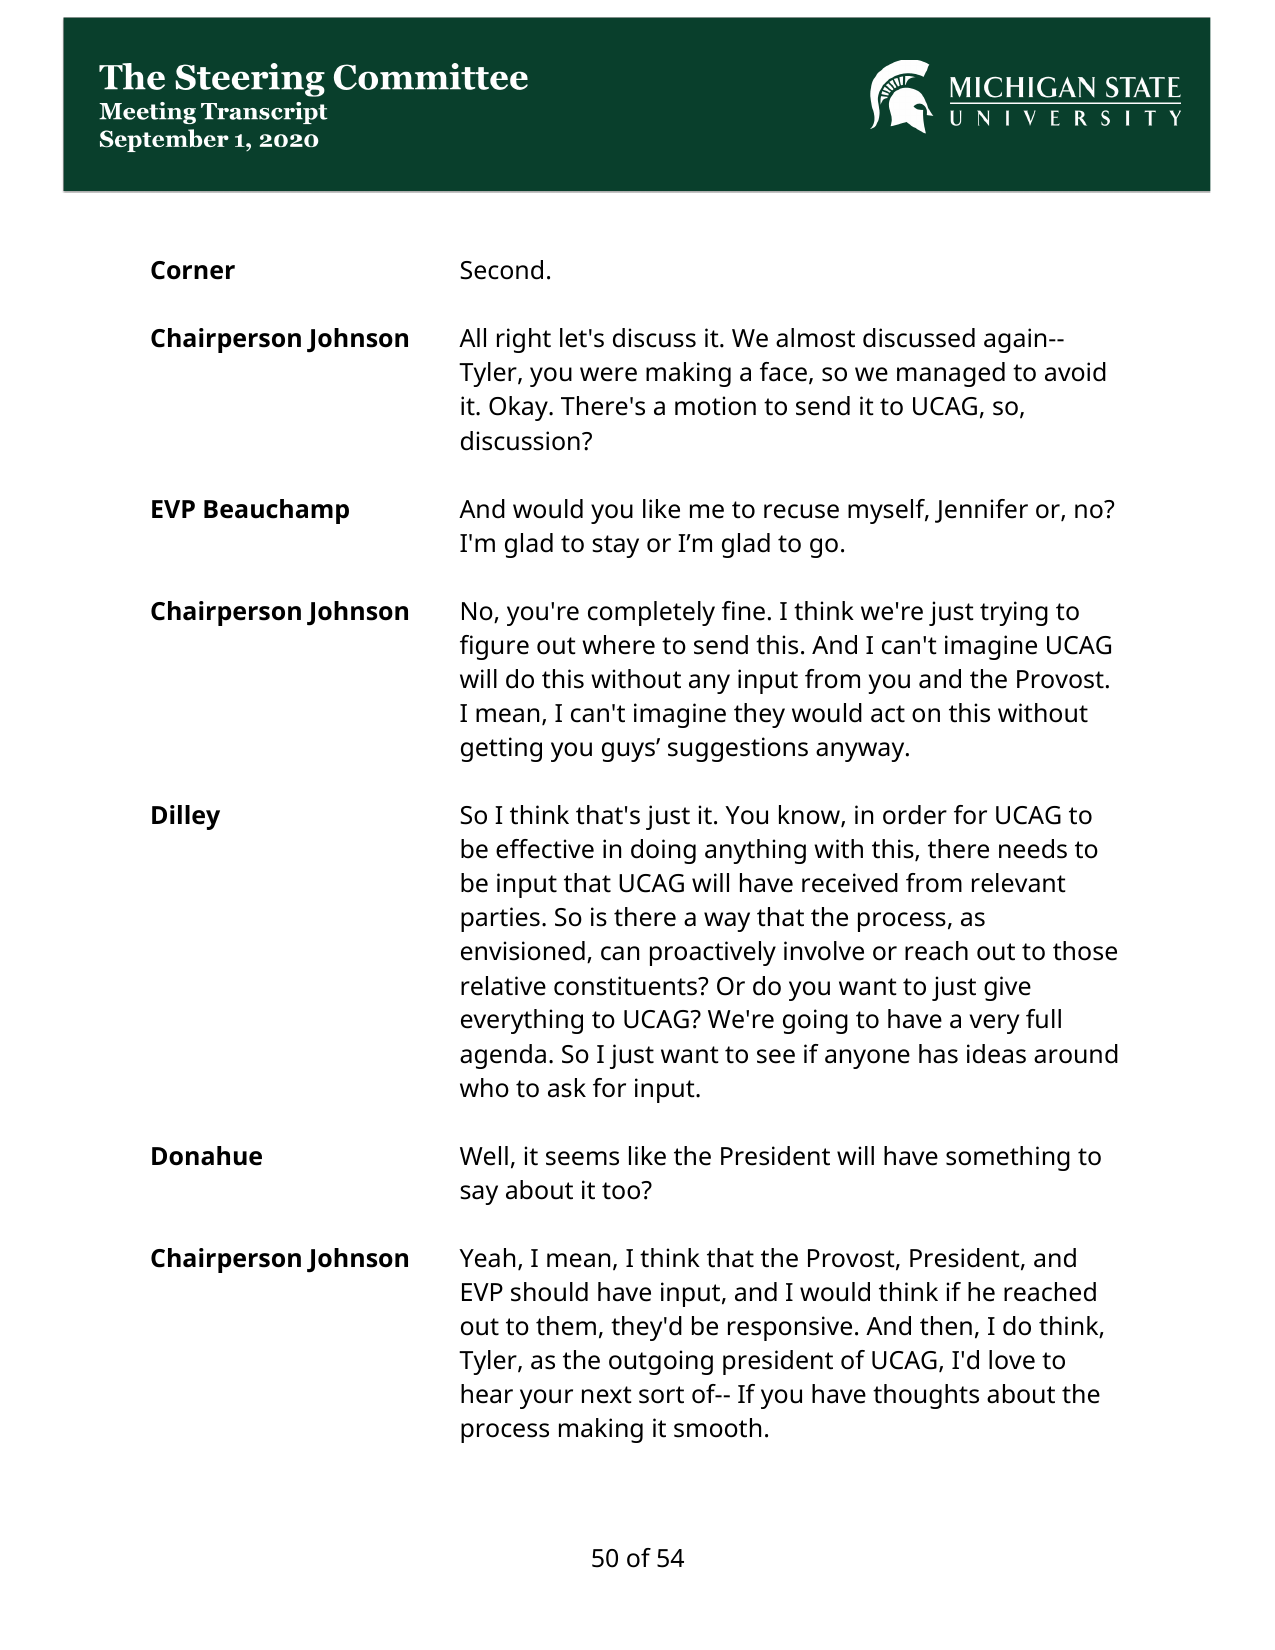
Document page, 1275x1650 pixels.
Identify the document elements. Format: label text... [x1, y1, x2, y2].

text Chairperson Johnson No, you're completely fine. I think we're just trying to figure out where to send this. And I can't imagine UCAG will do this without any input from you and the Provost. I mean, I can't imagine they would act on this without getting you guys’ suggestions anyway. [150, 593, 1125, 764]
text EVP Beauchamp And would you like me to recuse myself, Jennifer or, no? I'm glad to stay or I’m glad to go. [150, 491, 1125, 559]
text Chairperson Johnson All right let's discuss it. We almost discussed again-- Tyler, you were making a face, so we managed to avoid it. Okay. There's a motion to send it to UCAG, so, discussion? [150, 321, 1125, 457]
text Chairperson Johnson Yeah, I mean, I think that the Provost, President, and EVP should have input, and I would think if he reached out to them, they'd be responsive. And then, I do think, Tyler, as the outgoing president of UCAG, I'd love to hear your next sort of-- If you have thoughts about the process making it smooth. [150, 1241, 1125, 1445]
text Donahue Well, it seems like the President will have something to say about it too? [150, 1138, 1125, 1207]
text Corner Second. [150, 253, 1125, 287]
picture [60, 17, 1211, 192]
text Dilley So I think that's just it. You know, in order for UCAG to be effective in doing anything with this, there needs to be input that UCAG will have received from relevant parties. So is there a way that the process, as envisioned, can proactively involve or reach out to those relative constituents? Or do you want to just give everything to UCAG? We're going to have a very full agenda. So I just want to see if anyone has ideas around who to ask for input. [150, 798, 1125, 1104]
